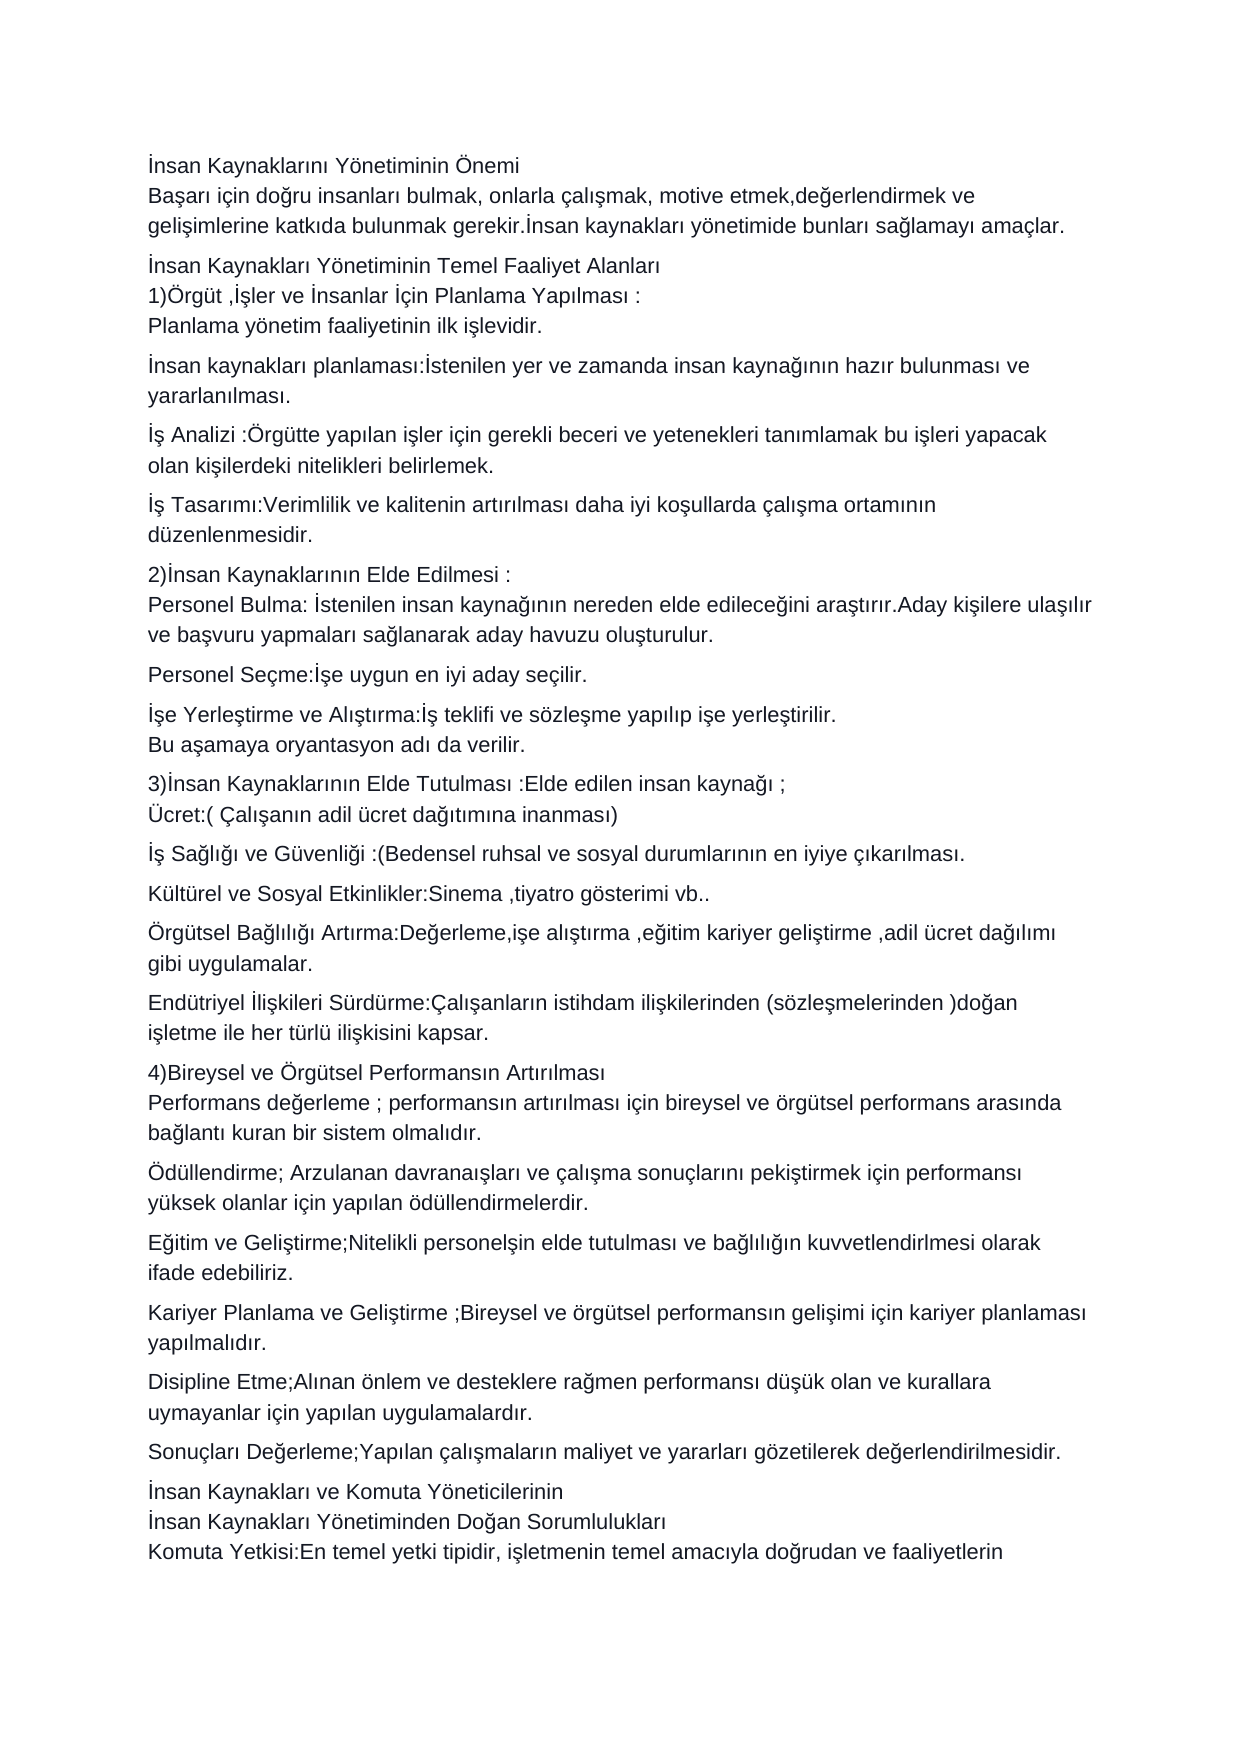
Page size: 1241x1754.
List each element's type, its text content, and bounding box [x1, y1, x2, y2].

text İş Sağlığı ve Güvenliği :(Bedensel ruhsal ve sosyal durumlarının en iyiye çıkarılması. [148, 836, 1093, 866]
text 3)İnsan Kaynaklarının Elde Tutulması :Elde edilen insan kaynağı ; Ücret:( Çalışanın adil ücret dağıtımına inanması) [148, 766, 1093, 827]
text Sonuçları Değerleme;Yapılan çalışmaların maliyet ve yararları gözetilerek değerlendirilmesidir. [148, 1434, 1093, 1464]
text Kültürel ve Sosyal Etkinlikler:Sinema ,tiyatro gösterimi vb.. [148, 876, 1093, 906]
text Örgütsel Bağlılığı Artırma:Değerleme,işe alıştırma ,eğitim kariyer geliştirme ,adil ücret dağılımı gibi uygulamalar. [148, 915, 1093, 976]
text İnsan Kaynakları Yönetiminin Temel Faaliyet Alanları 1)Örgüt ,İşler ve İnsanlar İçin Planlama Yapılması : Planlama yönetim faaliyetinin ilk işlevidir. [148, 248, 1093, 338]
text 2)İnsan Kaynaklarının Elde Edilmesi : Personel Bulma: İstenilen insan kaynağının nereden elde edileceğini araştırır.Aday kişilere ulaşılır ve başvuru yapmaları sağlanarak aday havuzu oluşturulur. [148, 557, 1093, 648]
text Ödüllendirme; Arzulanan davranaışları ve çalışma sonuçlarını pekiştirmek için performansı yüksek olanlar için yapılan ödüllendirmelerdir. [148, 1155, 1093, 1215]
text Disipline Etme;Alınan önlem ve desteklere rağmen performansı düşük olan ve kurallara uymayanlar için yapılan uygulamalardır. [148, 1364, 1093, 1425]
text İnsan Kaynaklarını Yönetiminin Önemi Başarı için doğru insanları bulmak, onlarla çalışmak, motive etmek,değerlendirmek ve gelişimlerine katkıda bulunmak gerekir.İnsan kaynakları yönetimide bunları sağlamayı amaçlar. [148, 148, 1093, 238]
text Personel Seçme:İşe uygun en iyi aday seçilir. [148, 657, 1093, 687]
text İşe Yerleştirme ve Alıştırma:İş teklifi ve sözleşme yapılıp işe yerleştirilir. Bu aşamaya oryantasyon adı da verilir. [148, 697, 1093, 757]
text İş Analizi :Örgütte yapılan işler için gerekli beceri ve yetenekleri tanımlamak bu işleri yapacak olan kişilerdeki nitelikleri belirlemek. [148, 417, 1093, 478]
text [148, 1474, 1093, 1564]
text 4)Bireysel ve Örgütsel Performansın Artırılması Performans değerleme ; performansın artırılması için bireysel ve örgütsel performans arasında bağlantı kuran bir sistem olmalıdır. [148, 1055, 1093, 1146]
text Eğitim ve Geliştirme;Nitelikli personelşin elde tutulması ve bağlılığın kuvvetlendirlmesi olarak ifade edebiliriz. [148, 1225, 1093, 1285]
text Endütriyel İlişkileri Sürdürme:Çalışanların istihdam ilişkilerinden (sözleşmelerinden )doğan işletme ile her türlü ilişkisini kapsar. [148, 985, 1093, 1046]
text İş Tasarımı:Verimlilik ve kalitenin artırılması daha iyi koşullarda çalışma ortamının düzenlenmesidir. [148, 487, 1093, 548]
text İnsan kaynakları planlaması:İstenilen yer ve zamanda insan kaynağının hazır bulunması ve yararlanılması. [148, 348, 1093, 408]
text Kariyer Planlama ve Geliştirme ;Bireysel ve örgütsel performansın gelişimi için kariyer planlaması yapılmalıdır. [148, 1294, 1093, 1355]
